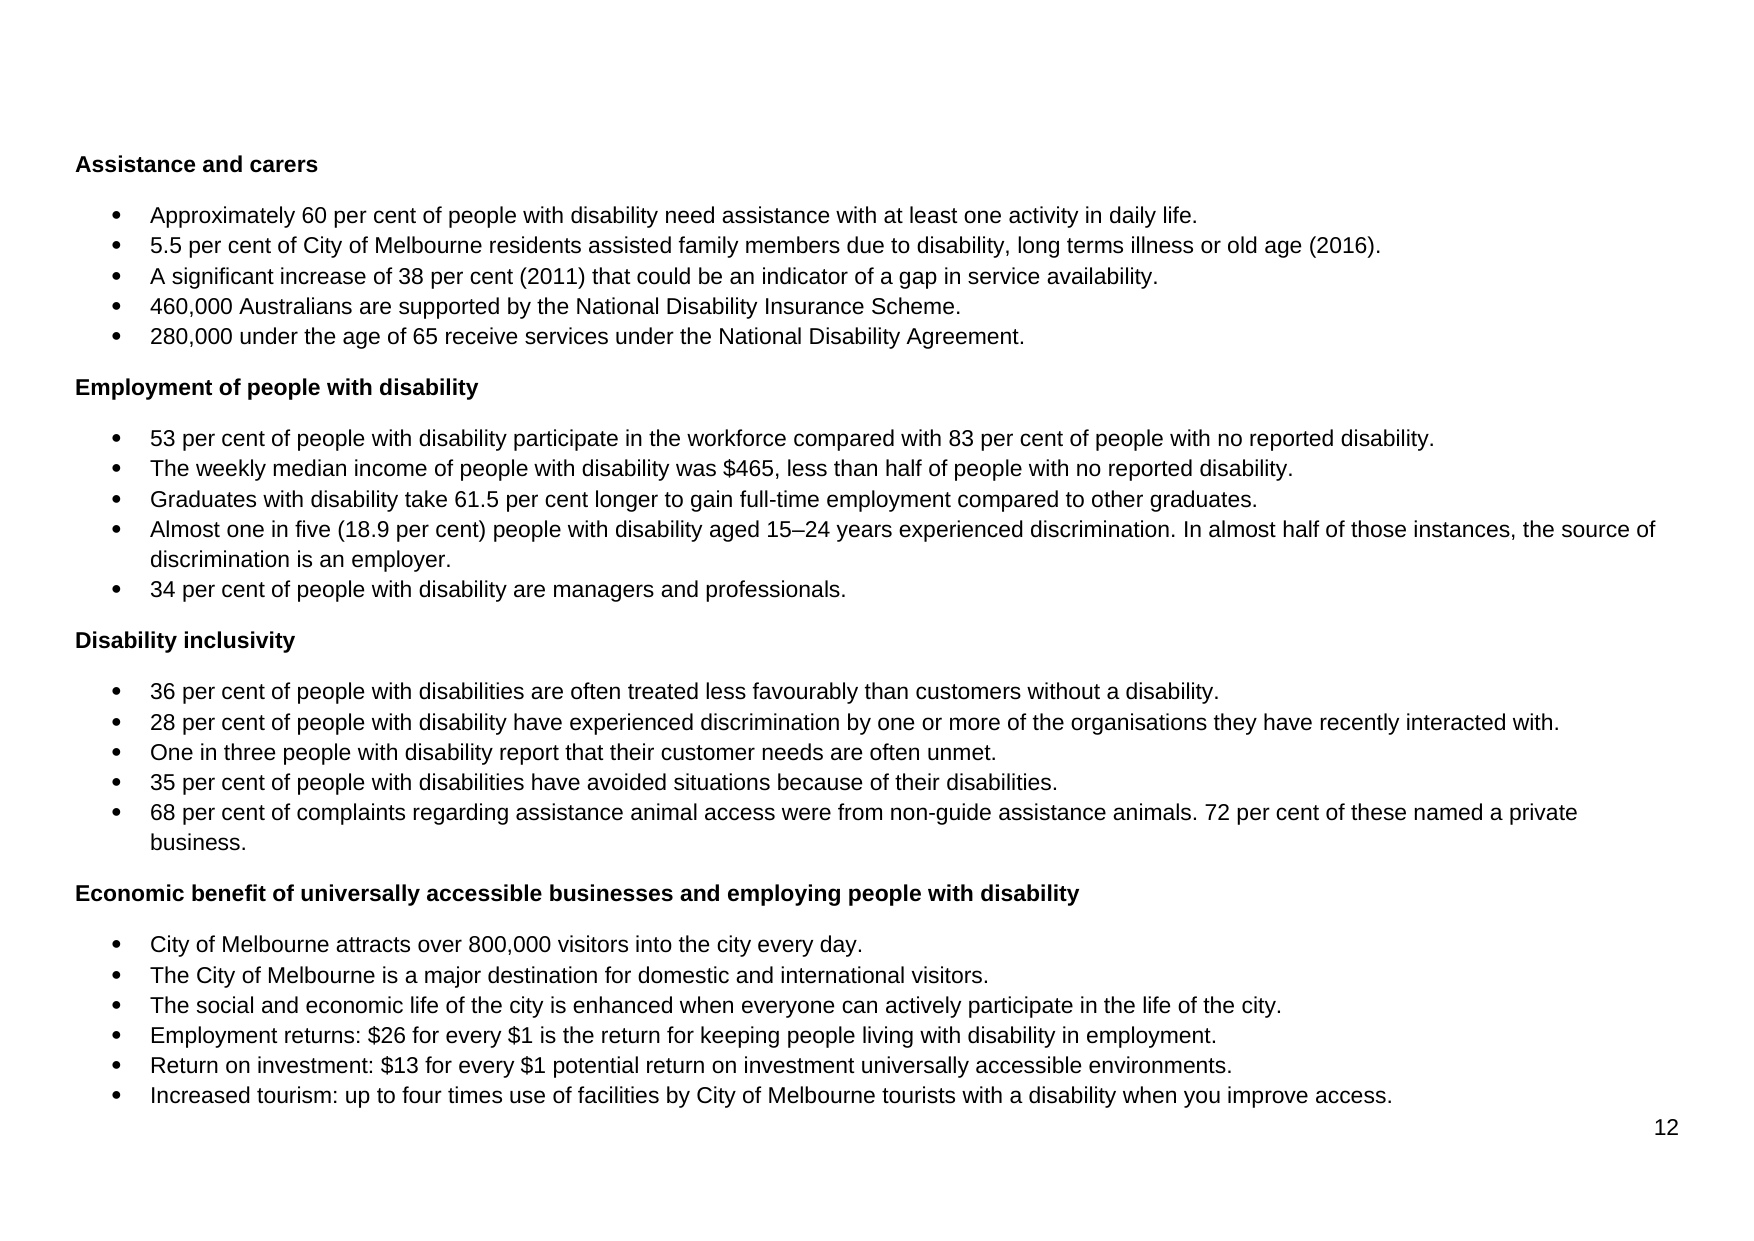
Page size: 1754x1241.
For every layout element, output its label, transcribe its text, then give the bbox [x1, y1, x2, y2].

list 5.5 per cent of City of Melbourne residents assisted family members due to disability, long terms illness or old age (2016). [112, 232, 1679, 259]
text Employment of people with disability [75, 374, 1679, 401]
list 34 per cent of people with disability are managers and professionals. [112, 576, 1679, 603]
list 28 per cent of people with disability have experienced discrimination by one or more of the organisations they have recently interacted with. [112, 708, 1679, 735]
list The weekly median income of people with disability was $465, less than half of people with no reported disability. [112, 455, 1679, 482]
list Return on investment: $13 for every $1 potential return on investment universally accessible environments. [112, 1052, 1679, 1079]
list 36 per cent of people with disabilities are often treated less favourably than customers without a disability. [112, 678, 1679, 705]
list Increased tourism: up to four times use of facilities by City of Melbourne tourists with a disability when you improve access. [112, 1082, 1679, 1109]
text Disability inclusivity [75, 627, 1679, 654]
list The City of Melbourne is a major destination for domestic and international visitors. [112, 962, 1679, 988]
list A significant increase of 38 per cent (2011) that could be an indicator of a gap in service availability. [112, 263, 1679, 289]
list One in three people with disability report that their customer needs are often unmet. [112, 739, 1679, 765]
list 280,000 under the age of 65 receive services under the National Disability Agreement. [112, 323, 1679, 349]
list Almost one in five (18.9 per cent) people with disability aged 15–24 years experienced discrimination. In almost half of those instances, the source of discrimination is an employer. [112, 516, 1679, 572]
text Assistance and carers [75, 151, 1679, 178]
text Economic benefit of universally accessible businesses and employing people with disability [75, 880, 1679, 907]
list Approximately 60 per cent of people with disability need assistance with at least one activity in daily life. [112, 202, 1679, 229]
list 68 per cent of complaints regarding assistance animal access were from non-guide assistance animals. 72 per cent of these named a private business. [112, 799, 1679, 856]
list Employment returns: $26 for every $1 is the return for keeping people living with disability in employment. [112, 1022, 1679, 1048]
list 35 per cent of people with disabilities have avoided situations because of their disabilities. [112, 769, 1679, 795]
list The social and economic life of the city is enhanced when everyone can actively participate in the life of the city. [112, 992, 1679, 1018]
list 460,000 Australians are supported by the National Disability Insurance Scheme. [112, 293, 1679, 319]
list 53 per cent of people with disability participate in the workforce compared with 83 per cent of people with no reported disability. [112, 425, 1679, 452]
list Graduates with disability take 61.5 per cent longer to gain full-time employment compared to other graduates. [112, 486, 1679, 512]
list City of Melbourne attracts over 800,000 visitors into the city every day. [112, 931, 1679, 958]
